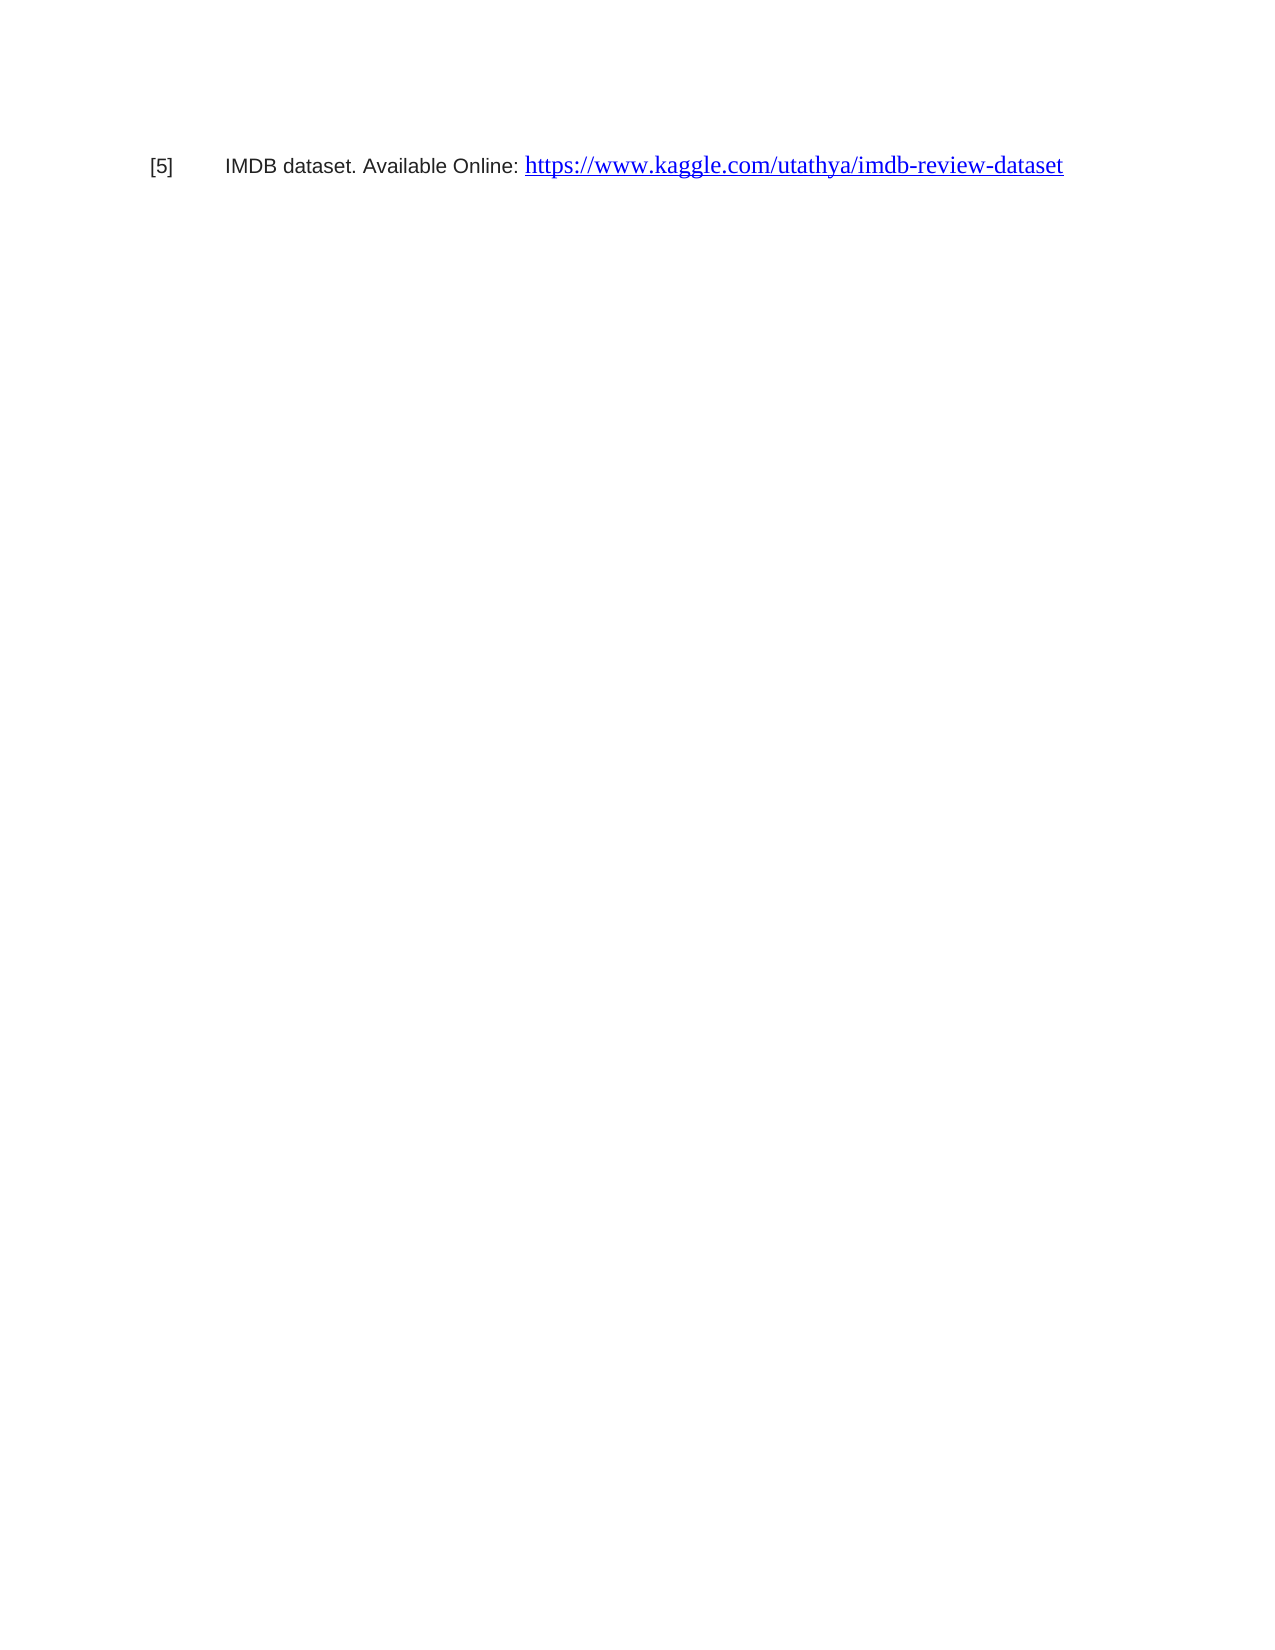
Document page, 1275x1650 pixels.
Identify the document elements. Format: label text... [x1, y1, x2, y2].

text [5] IMDB dataset. Available Online: https://www.kaggle.com/utathya/imdb-review-dataset [150, 150, 1125, 179]
